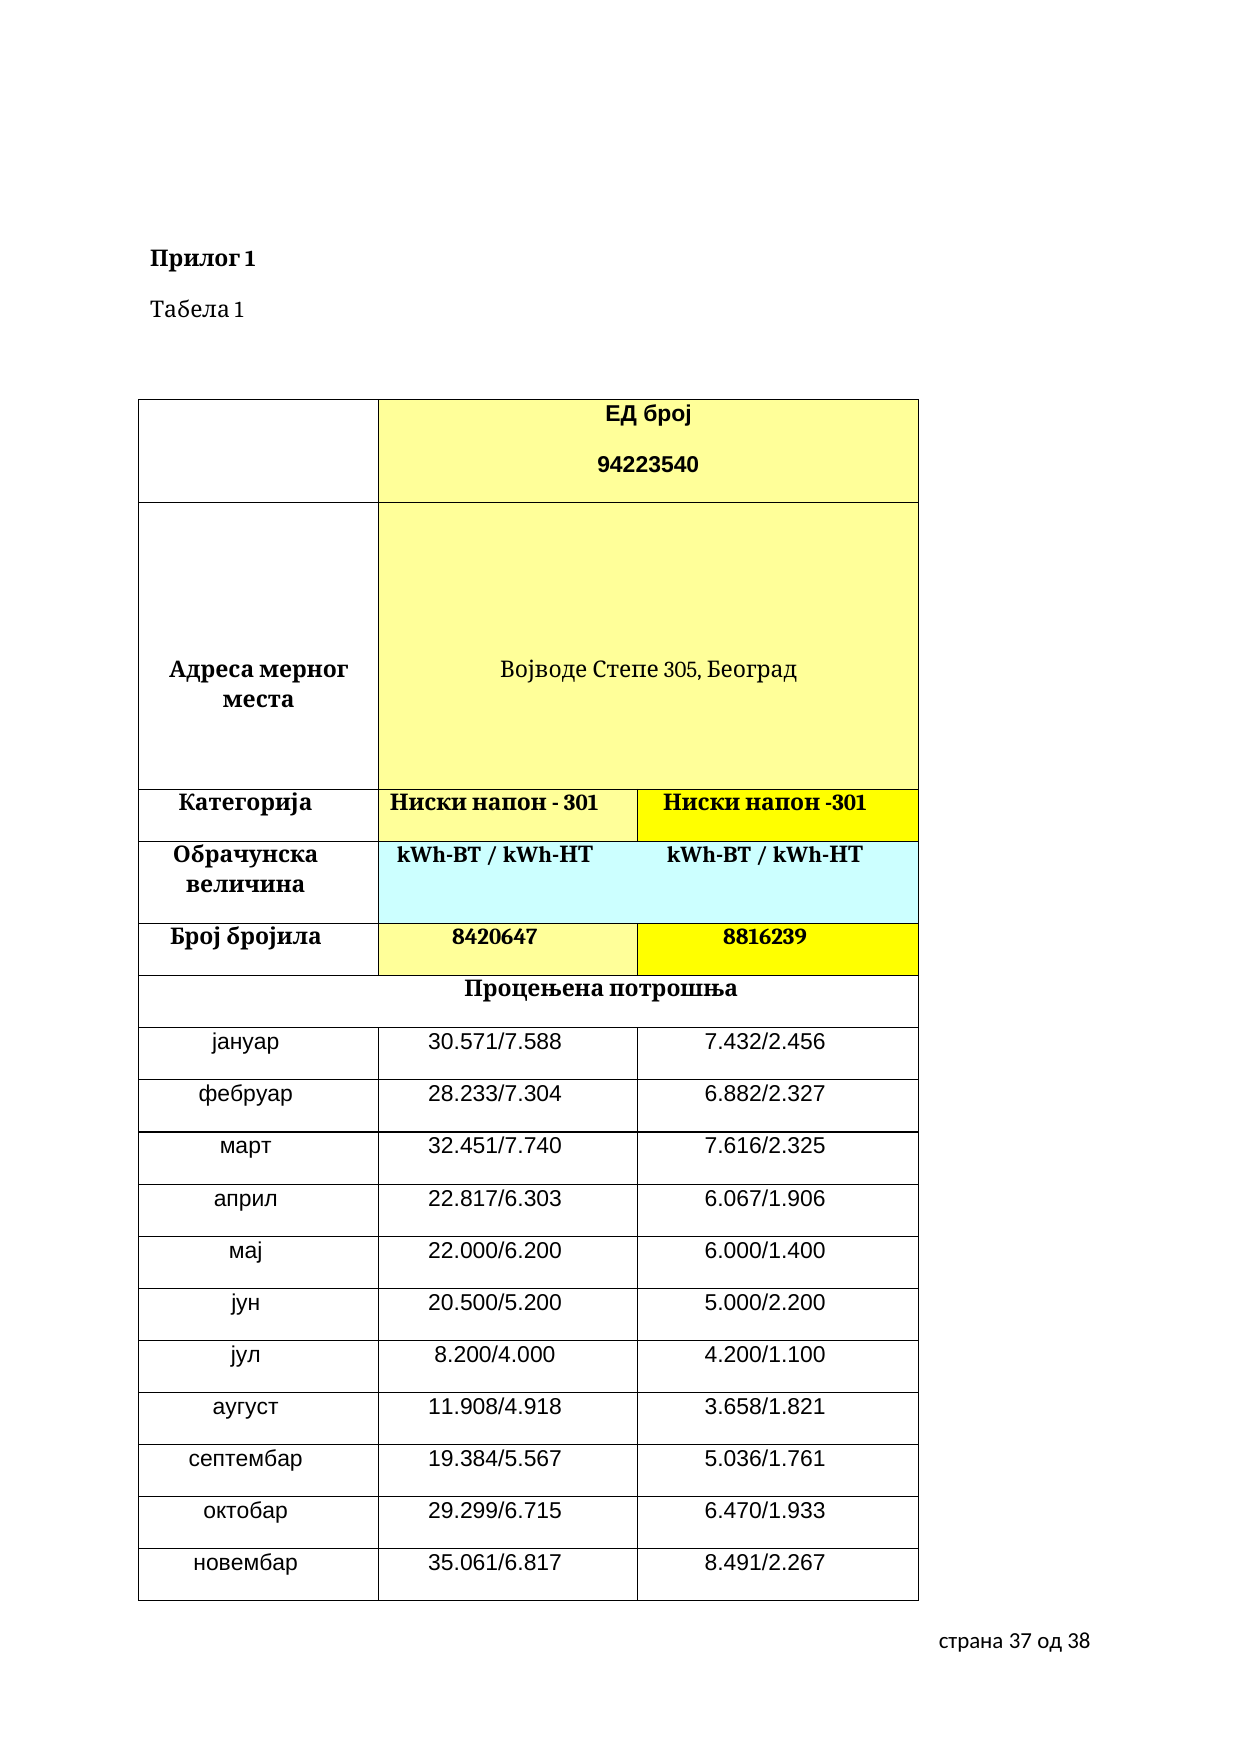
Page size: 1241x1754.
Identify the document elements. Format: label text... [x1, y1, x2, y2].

table_cell Војводе Степе 305, Београд [379, 503, 918, 789]
table_cell 7.432/2.456 [638, 1028, 918, 1079]
table_cell 20.500/5.200 [379, 1289, 637, 1340]
table_cell март [139, 1133, 378, 1183]
table_cell мај [139, 1237, 378, 1288]
table_cell 29.299/6.715 [379, 1497, 637, 1548]
table_cell 8420647 [379, 924, 637, 975]
table_cell Ниски напон - 301 [379, 790, 637, 841]
table_cell фебруар [139, 1080, 378, 1131]
table_cell 8.491/2.267 [638, 1549, 918, 1600]
table_cell 6.882/2.327 [638, 1080, 918, 1131]
table_cell 19.384/5.567 [379, 1445, 637, 1496]
table_cell аугуст [139, 1393, 378, 1444]
table_cell 6.000/1.400 [638, 1237, 918, 1288]
table_cell 22.000/6.200 [379, 1237, 637, 1288]
table_cell 7.616/2.325 [638, 1133, 918, 1183]
table_cell Обрачунска величина [139, 842, 378, 923]
table_cell 8.200/4.000 [379, 1341, 637, 1392]
table_cell јануар [139, 1028, 378, 1079]
table_cell септембар [139, 1445, 378, 1496]
table_cell јун [139, 1289, 378, 1340]
table_cell 32.451/7.740 [379, 1133, 637, 1183]
text Прилог 1 [150, 246, 1090, 272]
table_cell 11.908/4.918 [379, 1393, 637, 1444]
table_cell kWh-BT / kWh-НТ [637, 842, 918, 923]
table_cell Процењена потрошња [139, 976, 918, 1027]
table_cell јул [139, 1341, 378, 1392]
text Табела 1 [150, 297, 1090, 323]
table_cell 4.200/1.100 [638, 1341, 918, 1392]
table_cell 35.061/6.817 [379, 1549, 637, 1600]
table_cell kWh-BT / kWh-НТ [379, 842, 637, 923]
table_cell 22.817/6.303 [379, 1185, 637, 1236]
table_cell октобар [139, 1497, 378, 1548]
table_cell 28.233/7.304 [379, 1080, 637, 1131]
table_cell Категорија [139, 790, 378, 841]
table_cell 3.658/1.821 [638, 1393, 918, 1444]
table_cell 6.470/1.933 [638, 1497, 918, 1548]
table_cell Број бројила [139, 924, 378, 975]
table_cell 30.571/7.588 [379, 1028, 637, 1079]
table_cell 8816239 [638, 924, 918, 975]
table_cell 5.000/2.200 [638, 1289, 918, 1340]
table_cell 6.067/1.906 [638, 1185, 918, 1236]
table_cell новембар [139, 1549, 378, 1600]
table_header [139, 400, 378, 502]
table_cell 5.036/1.761 [638, 1445, 918, 1496]
table_cell април [139, 1185, 378, 1236]
table_cell Адреса мерног места [139, 503, 378, 789]
table_cell Ниски напон -301 [638, 790, 918, 841]
table_header ЕД број 94223540 [379, 400, 918, 502]
